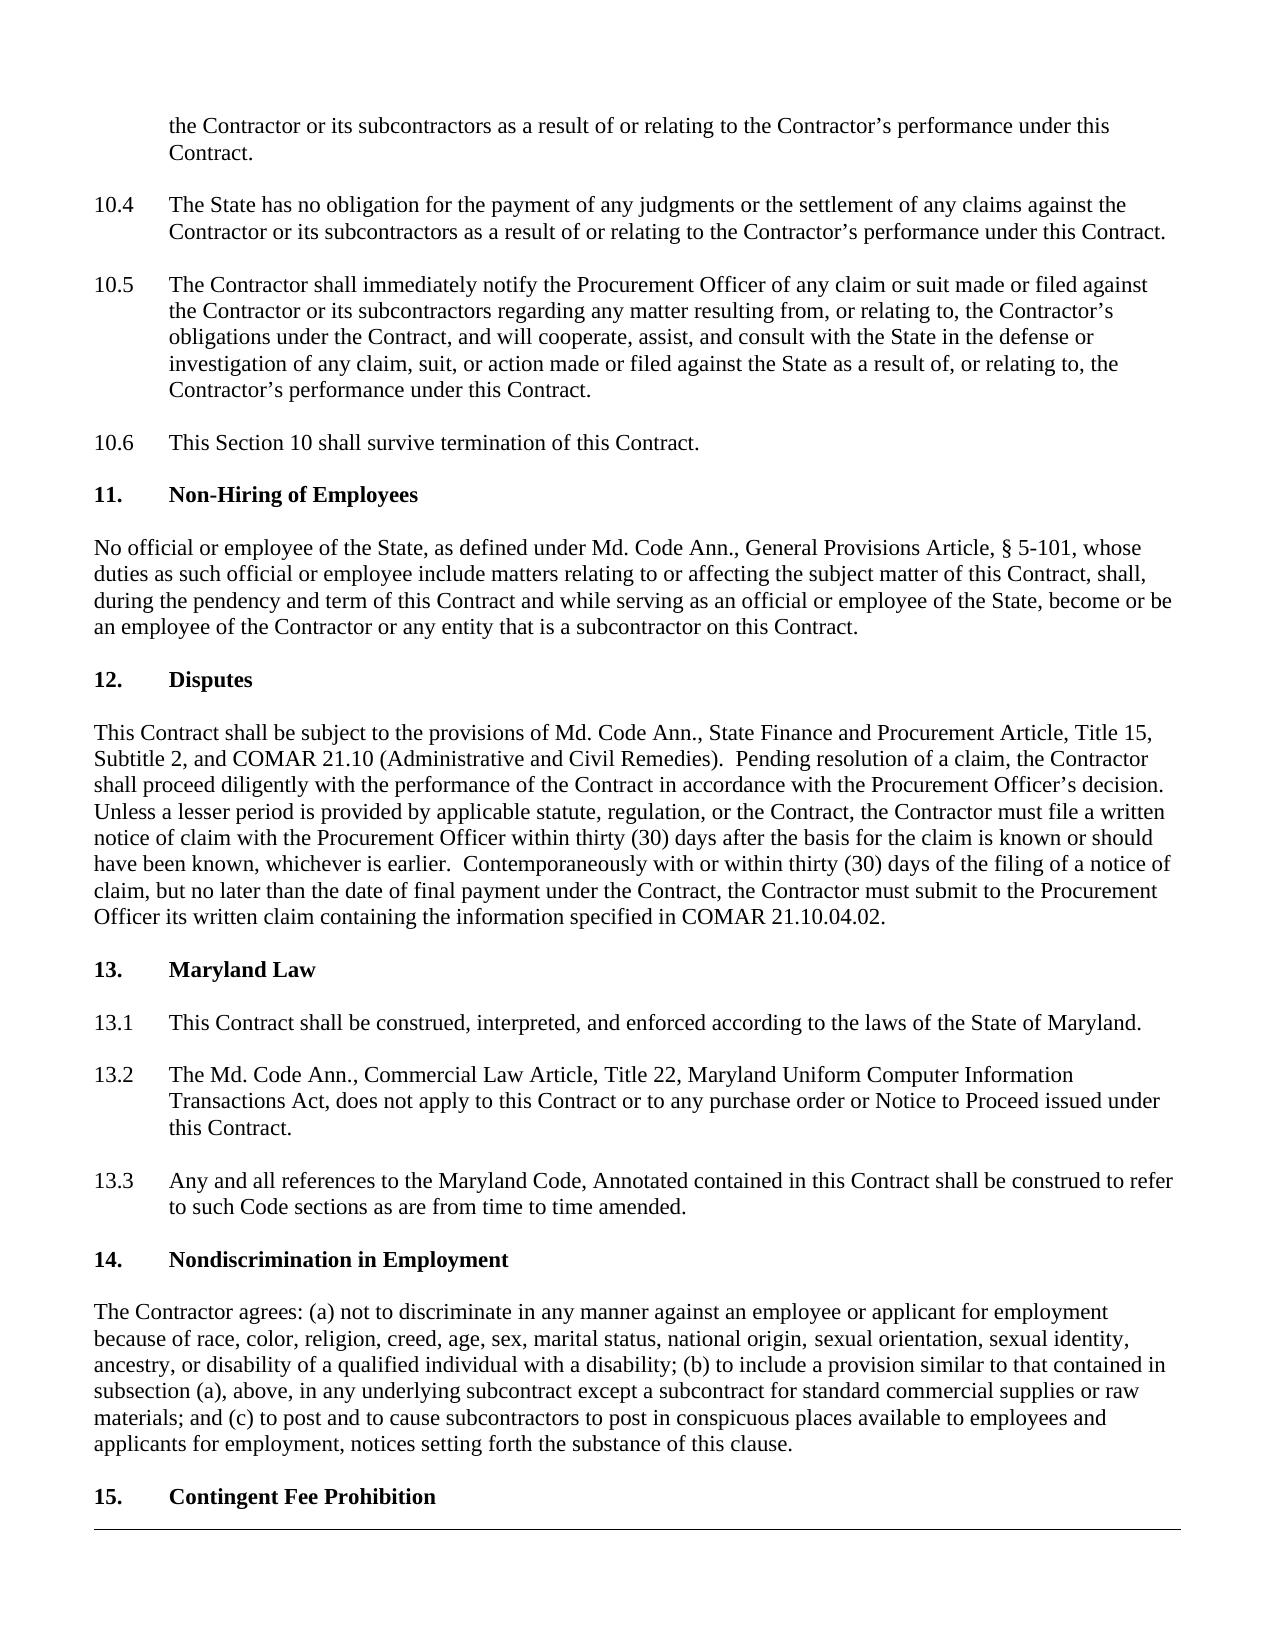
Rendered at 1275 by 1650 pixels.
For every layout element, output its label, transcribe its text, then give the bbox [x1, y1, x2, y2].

text 10.6 This Section 10 shall survive termination of this Contract. [94, 429, 1181, 455]
text 11. Non-Hiring of Employees [94, 481, 1181, 508]
text This Contract shall be subject to the provisions of Md. Code Ann., State Finance and Procurement Article, Title 15, Subtitle 2, and COMAR 21.10 (Administrative and Civil Remedies). Pending resolution of a claim, the Contractor shall proceed diligently with the performance of the Contract in accordance with the Procurement Officer’s decision. Unless a lesser period is provided by applicable statute, regulation, or the Contract, the Contractor must file a written notice of claim with the Procurement Officer within thirty (30) days after the basis for the claim is known or should have been known, whichever is earlier. Contemporaneously with or within thirty (30) days of the filing of a notice of claim, but no later than the date of final payment under the Contract, the Contractor must submit to the Procurement Officer its written claim containing the information specified in COMAR 21.10.04.02. [94, 719, 1181, 929]
text No official or employee of the State, as defined under Md. Code Ann., General Provisions Article, § 5-101, whose duties as such official or employee include matters relating to or affecting the subject matter of this Contract, shall, during the pendency and term of this Contract and while serving as an official or employee of the State, become or be an employee of the Contractor or any entity that is a subcontractor on this Contract. [94, 534, 1181, 639]
text 10.4 The State has no obligation for the payment of any judgments or the settlement of any claims against the Contractor or its subcontractors as a result of or relating to the Contractor’s performance under this Contract. [94, 192, 1181, 244]
text 13.2 The Md. Code Ann., Commercial Law Article, Title 22, Maryland Uniform Computer Information Transactions Act, does not apply to this Contract or to any purchase order or Notice to Proceed issued under this Contract. [94, 1061, 1181, 1140]
text 14. Nondiscrimination in Employment [94, 1246, 1181, 1272]
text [94, 112, 1181, 165]
text 13. Maryland Law [94, 956, 1181, 982]
text The Contractor agrees: (a) not to discriminate in any manner against an employee or applicant for employment because of race, color, religion, creed, age, sex, marital status, national origin, sexual orientation, sexual identity, ancestry, or disability of a qualified individual with a disability; (b) to include a provision similar to that contained in subsection (a), above, in any underlying subcontract except a subcontract for standard commercial supplies or raw materials; and (c) to post and to cause subcontractors to post in conspicuous places available to employees and applicants for employment, notices setting forth the substance of this clause. [94, 1298, 1181, 1457]
text 12. Disputes [94, 666, 1181, 692]
text 15. Contingent Fee Prohibition [94, 1483, 1181, 1509]
text 13.1 This Contract shall be construed, interpreted, and enforced according to the laws of the State of Maryland. [94, 1008, 1181, 1035]
text 13.3 Any and all references to the Maryland Code, Annotated contained in this Contract shall be construed to refer to such Code sections as are from time to time amended. [94, 1167, 1181, 1219]
text 10.5 The Contractor shall immediately notify the Procurement Officer of any claim or suit made or filed against the Contractor or its subcontractors regarding any matter resulting from, or relating to, the Contractor’s obligations under the Contract, and will cooperate, assist, and consult with the State in the defense or investigation of any claim, suit, or action made or filed against the State as a result of, or relating to, the Contractor’s performance under this Contract. [94, 271, 1181, 402]
